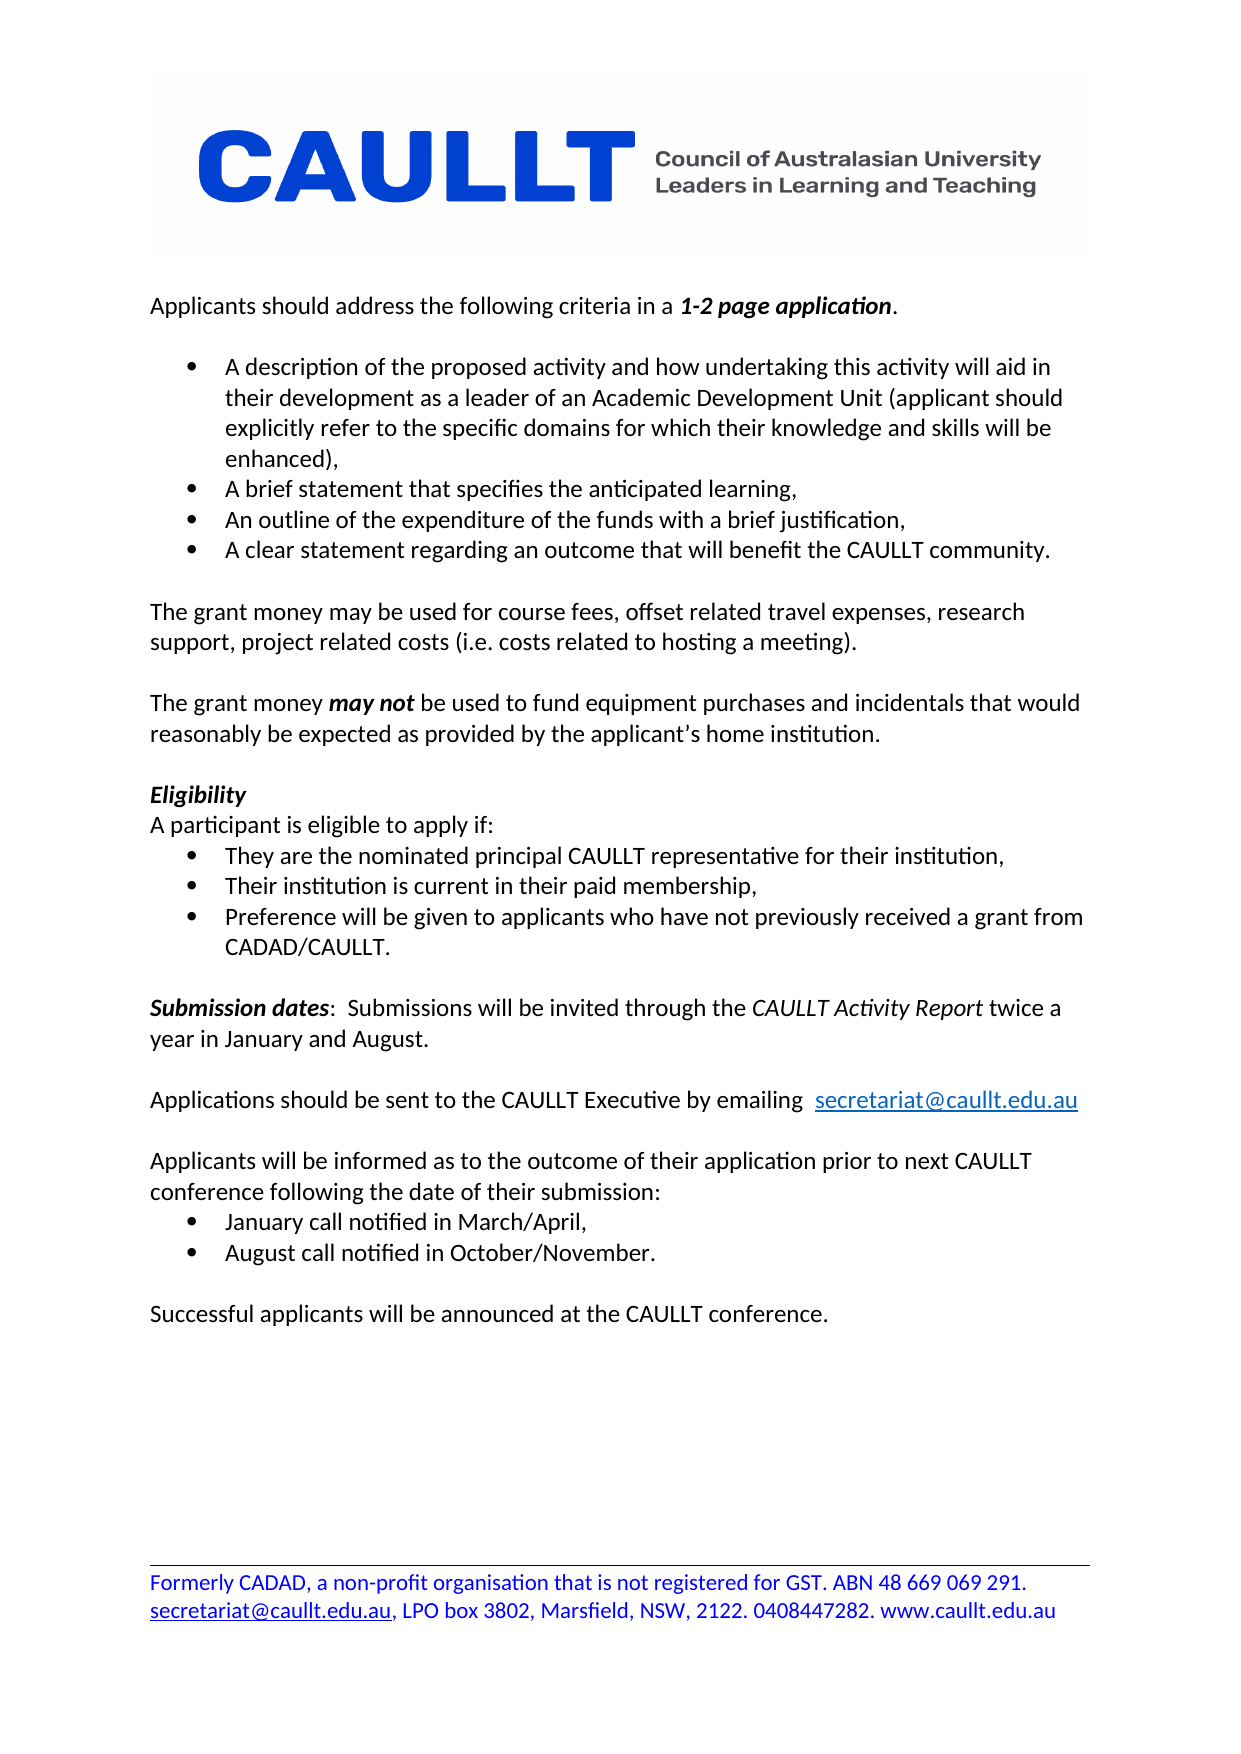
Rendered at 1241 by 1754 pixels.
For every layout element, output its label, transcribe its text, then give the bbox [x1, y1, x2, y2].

text Applicants should address the following criteria in a 1-2 page application. [150, 291, 1090, 321]
list A description of the proposed activity and how undertaking this activity will aid in their development as a leader of an Academic Development Unit (applicant should explicitly refer to the specific domains for which their knowledge and skills will be enhanced), [187, 352, 1090, 474]
list A brief statement that specifies the anticipated learning, [187, 474, 1090, 504]
text Eligibility [150, 779, 1090, 809]
text The grant money may not be used to fund equipment purchases and incidentals that would reasonably be expected as provided by the applicant’s home institution. [150, 687, 1090, 748]
text Successful applicants will be announced at the CAULLT conference. [150, 1298, 1090, 1328]
list August call notified in October/November. [187, 1237, 1090, 1267]
list A clear statement regarding an outcome that will benefit the CAULLT community. [187, 535, 1090, 565]
text The grant money may be used for course fees, offset related travel expenses, research support, project related costs (i.e. costs related to hosting a meeting). [150, 596, 1090, 657]
picture [150, 73, 1090, 260]
text Applications should be sent to the CAULLT Executive by emailing secretariat@caullt.edu.au [150, 1084, 1090, 1114]
list An outline of the expenditure of the funds with a brief justification, [187, 504, 1090, 535]
list Preference will be given to applicants who have not previously received a grant from CADAD/CAULLT. [187, 901, 1090, 962]
text Submission dates: Submissions will be invited through the CAULLT Activity Report twice a year in January and August. [150, 992, 1090, 1053]
list They are the nominated principal CAULLT representative for their institution, [187, 840, 1090, 870]
list Their institution is current in their paid membership, [187, 870, 1090, 901]
text Applicants will be informed as to the outcome of their application prior to next CAULLT conference following the date of their submission: [150, 1145, 1090, 1206]
text A participant is eligible to apply if: [150, 809, 1090, 840]
list January call notified in March/April, [187, 1206, 1090, 1237]
